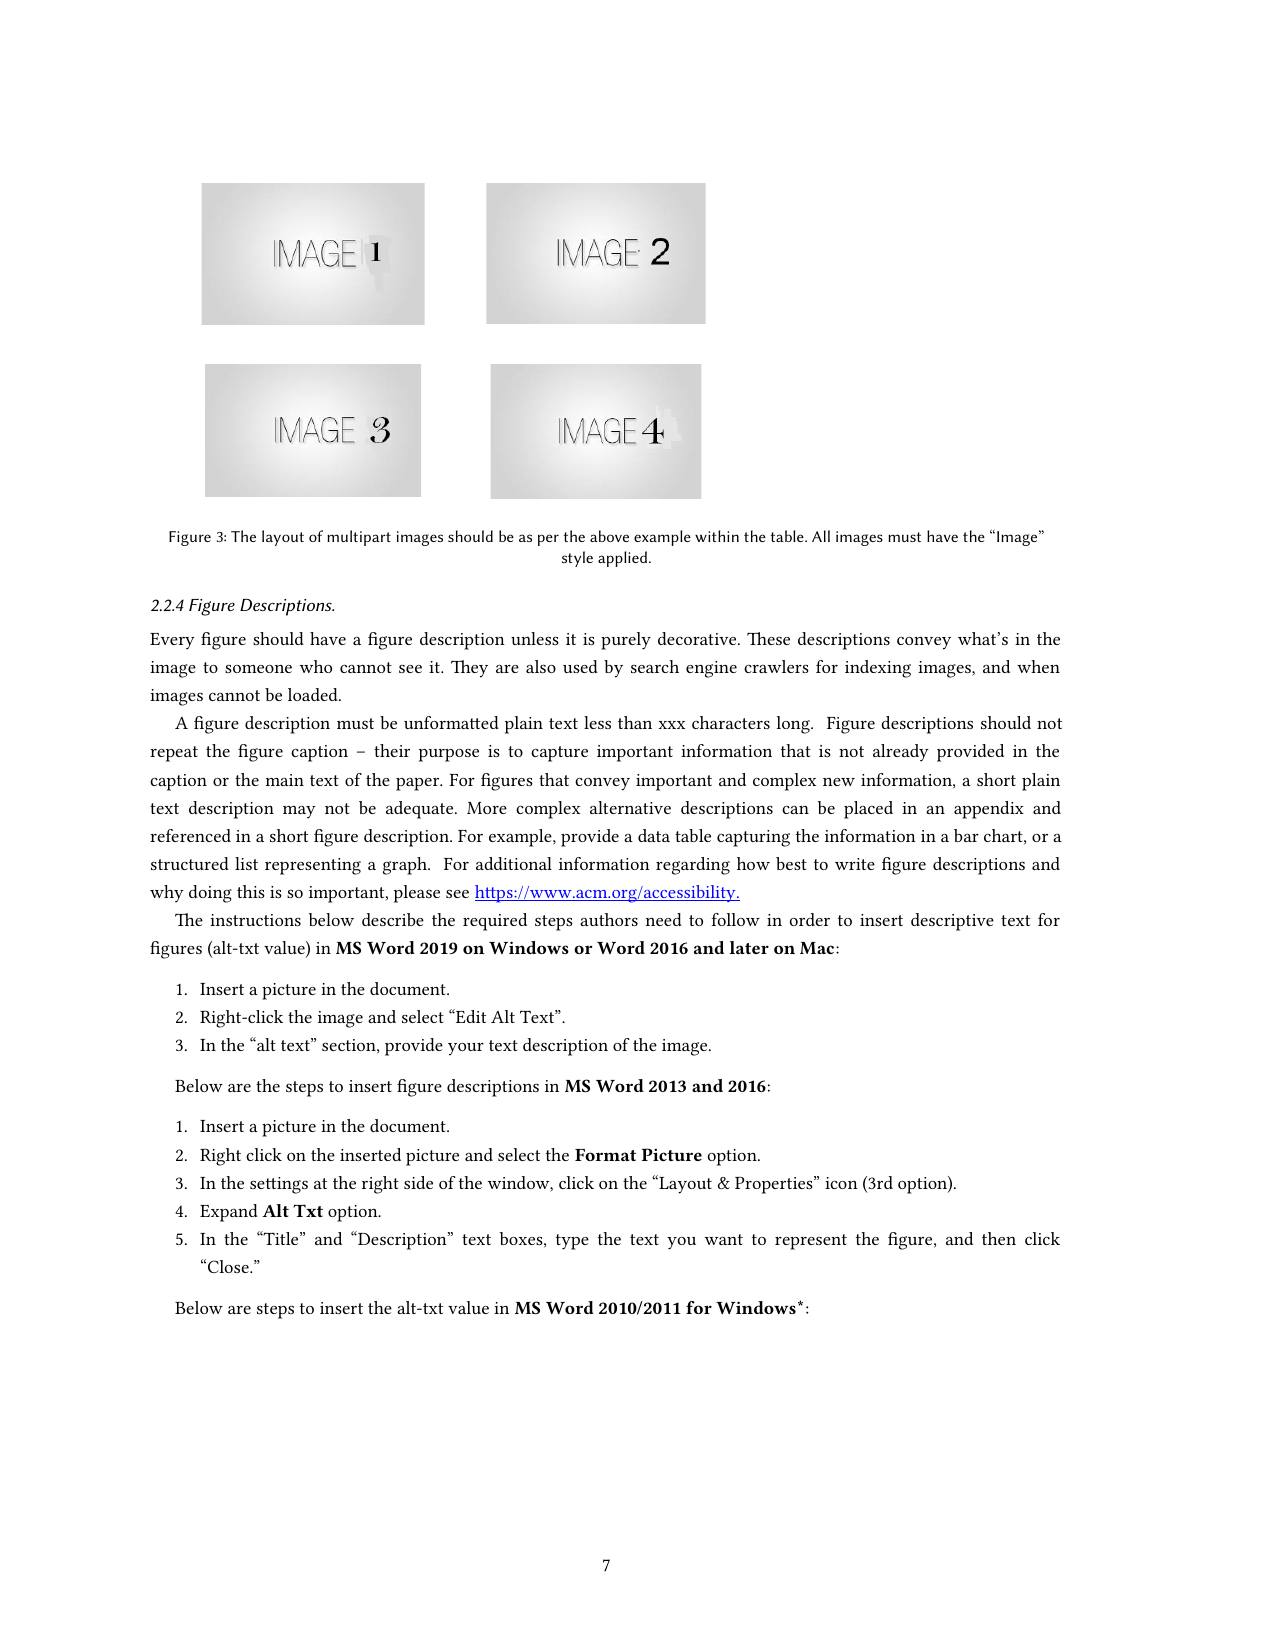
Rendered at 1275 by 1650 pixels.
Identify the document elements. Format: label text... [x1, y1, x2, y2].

list Right-click the image and select “Edit Alt Text”. [175, 1000, 1062, 1028]
table_cell [465, 365, 727, 519]
text Figure 3: The layout of multipart images should be as per the above example within the table. All images must have the “Image” style applied. [150, 526, 1062, 567]
picture [486, 183, 706, 324]
list Insert a picture in the document. [175, 1109, 1062, 1137]
text The instructions below describe the required steps authors need to follow in order to insert descriptive text for figures (alt-txt value) in MS Word 2019 on Windows or Word 2016 and later on Mac: [150, 903, 1062, 959]
text A figure description must be unformatted plain text less than xxx characters long. Figure descriptions should not repeat the figure caption – their purpose is to capture important information that is not already provided in the caption or the main text of the paper. For figures that convey important and complex new information, a short plain text description may not be adequate. More complex alternative descriptions can be placed in an appendix and referenced in a short figure description. For example, provide a data table capturing the information in a bar chart, or a structured list representing a graph. For additional information regarding how best to write figure descriptions and why doing this is so important, please see https://www.acm.org/accessibility. [150, 706, 1062, 903]
list Right click on the inserted picture and select the Format Picture option. [175, 1137, 1062, 1166]
text Every figure should have a figure description unless it is purely decorative. These descriptions convey what’s in the image to someone who cannot see it. They are also used by search engine crawlers for indexing images, and when images cannot be loaded. [150, 622, 1062, 706]
list In the “Title” and “Description” text boxes, type the text you want to represent the figure, and then click “Close.” [175, 1222, 1062, 1278]
text Below are steps to insert the alt-txt value in MS Word 2010/2011 for Windows*: [150, 1291, 1062, 1319]
picture [205, 364, 422, 497]
picture [201, 183, 425, 325]
list In the settings at the right side of the window, click on the “Layout & Properties” icon (3rd option). [175, 1166, 1062, 1194]
text Below are the steps to insert figure descriptions in MS Word 2013 and 2016: [150, 1069, 1062, 1097]
list Expand Alt Txt option. [175, 1194, 1062, 1222]
table_header [465, 183, 727, 364]
list Insert a picture in the document. [175, 972, 1062, 1000]
table_header [161, 183, 465, 364]
list In the “alt text” section, provide your text description of the image. [175, 1028, 1062, 1056]
table_cell [161, 365, 465, 519]
picture [490, 364, 702, 499]
text Figure Descriptions. [150, 592, 1062, 616]
